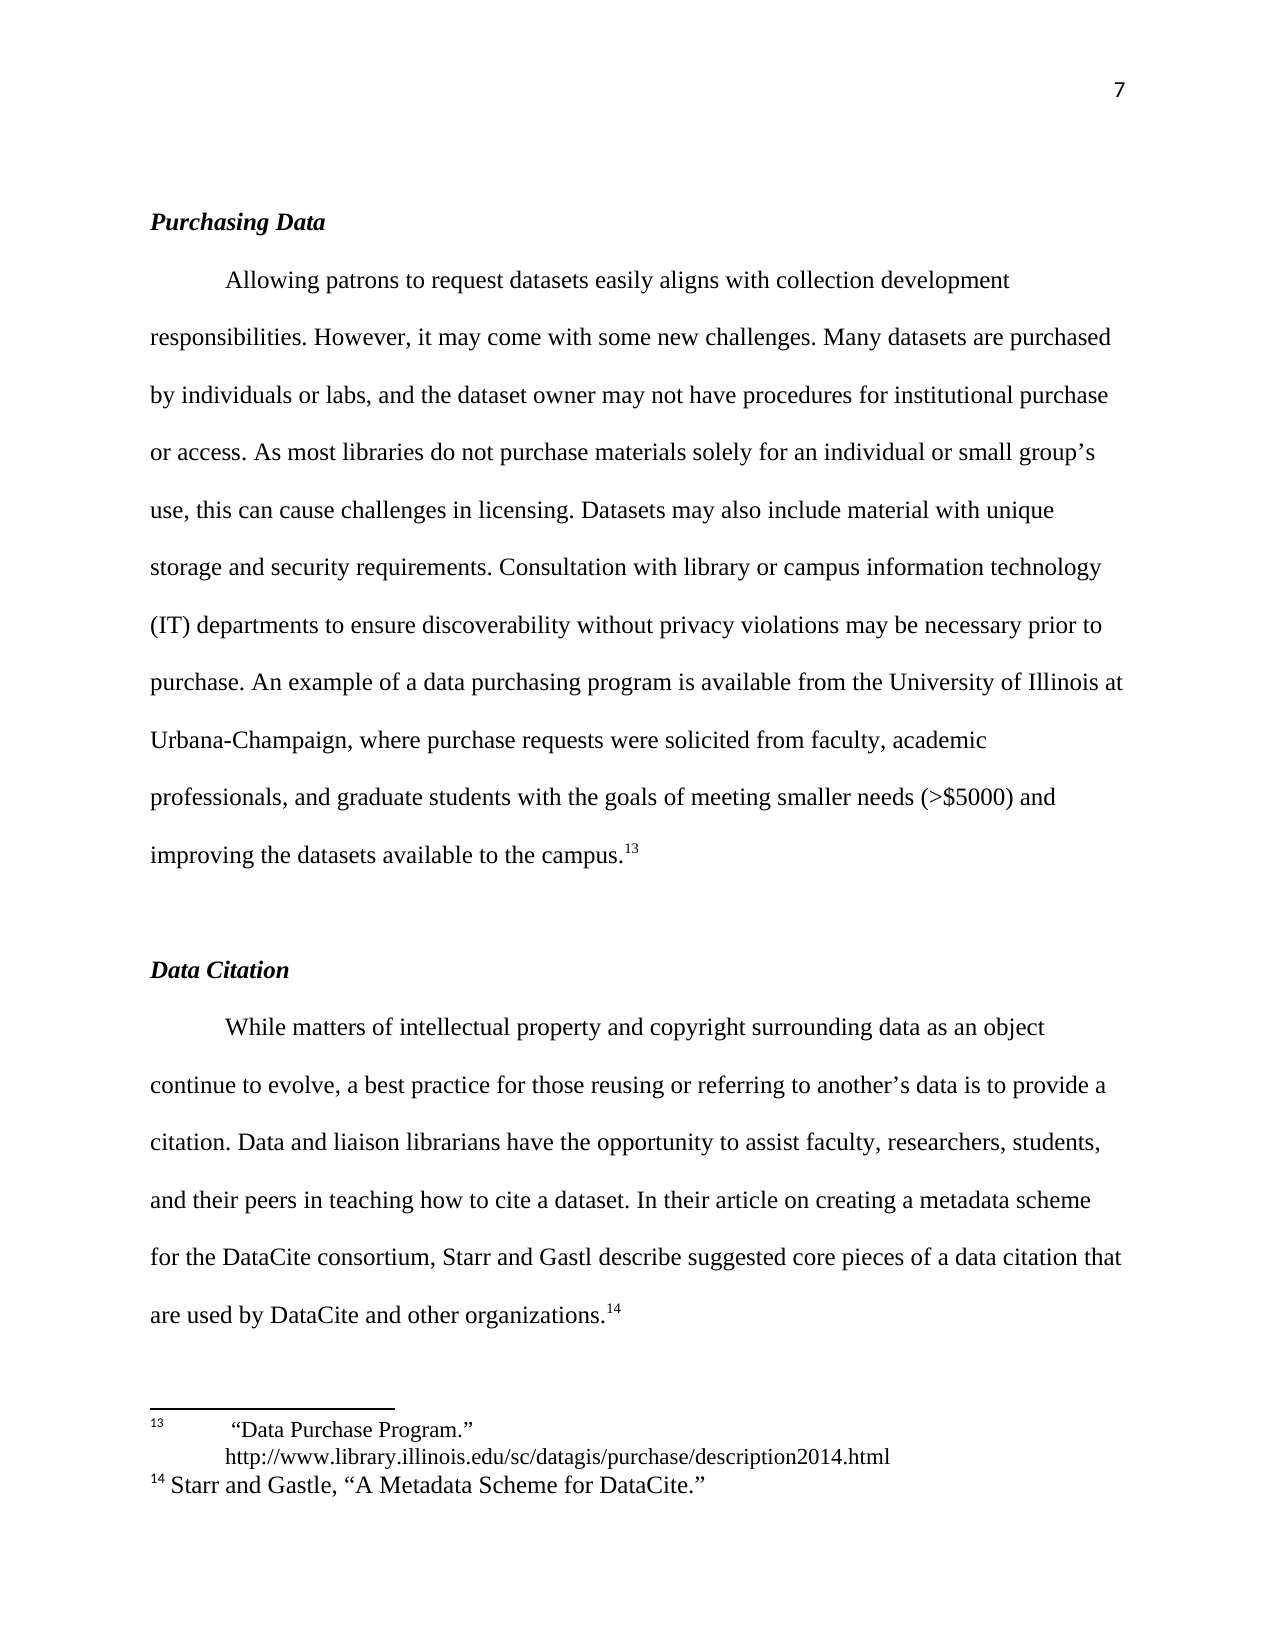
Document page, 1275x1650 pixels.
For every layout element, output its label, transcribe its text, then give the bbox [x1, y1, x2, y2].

text Allowing patrons to request datasets easily aligns with collection development responsibilities. However, it may come with some new challenges. Many datasets are purchased by individuals or labs, and the dataset owner may not have procedures for institutional purchase or access. As most libraries do not purchase materials solely for an individual or small group’s use, this can cause challenges in licensing. Datasets may also include material with unique storage and security requirements. Consultation with library or campus information technology (IT) departments to ensure discoverability without privacy violations may be necessary prior to purchase. An example of a data purchasing program is available from the University of Illinois at Urbana-Champaign, where purchase requests were solicited from faculty, academic professionals, and graduate students with the goals of meeting smaller needs (>$5000) and improving the datasets available to the campus. [150, 265, 1125, 869]
text Data Citation [150, 955, 1125, 984]
text While matters of intellectual property and copyright surrounding data as an object continue to evolve, a best practice for those reusing or referring to another’s data is to provide a citation. Data and liaison librarians have the opportunity to assist faculty, researchers, students, and their peers in teaching how to cite a dataset. In their article on creating a metadata scheme for the DataCite consortium, Starr and Gastl describe suggested core pieces of a data citation that are used by DataCite and other organizations. [150, 1012, 1125, 1329]
text Purchasing Data [150, 207, 1125, 236]
